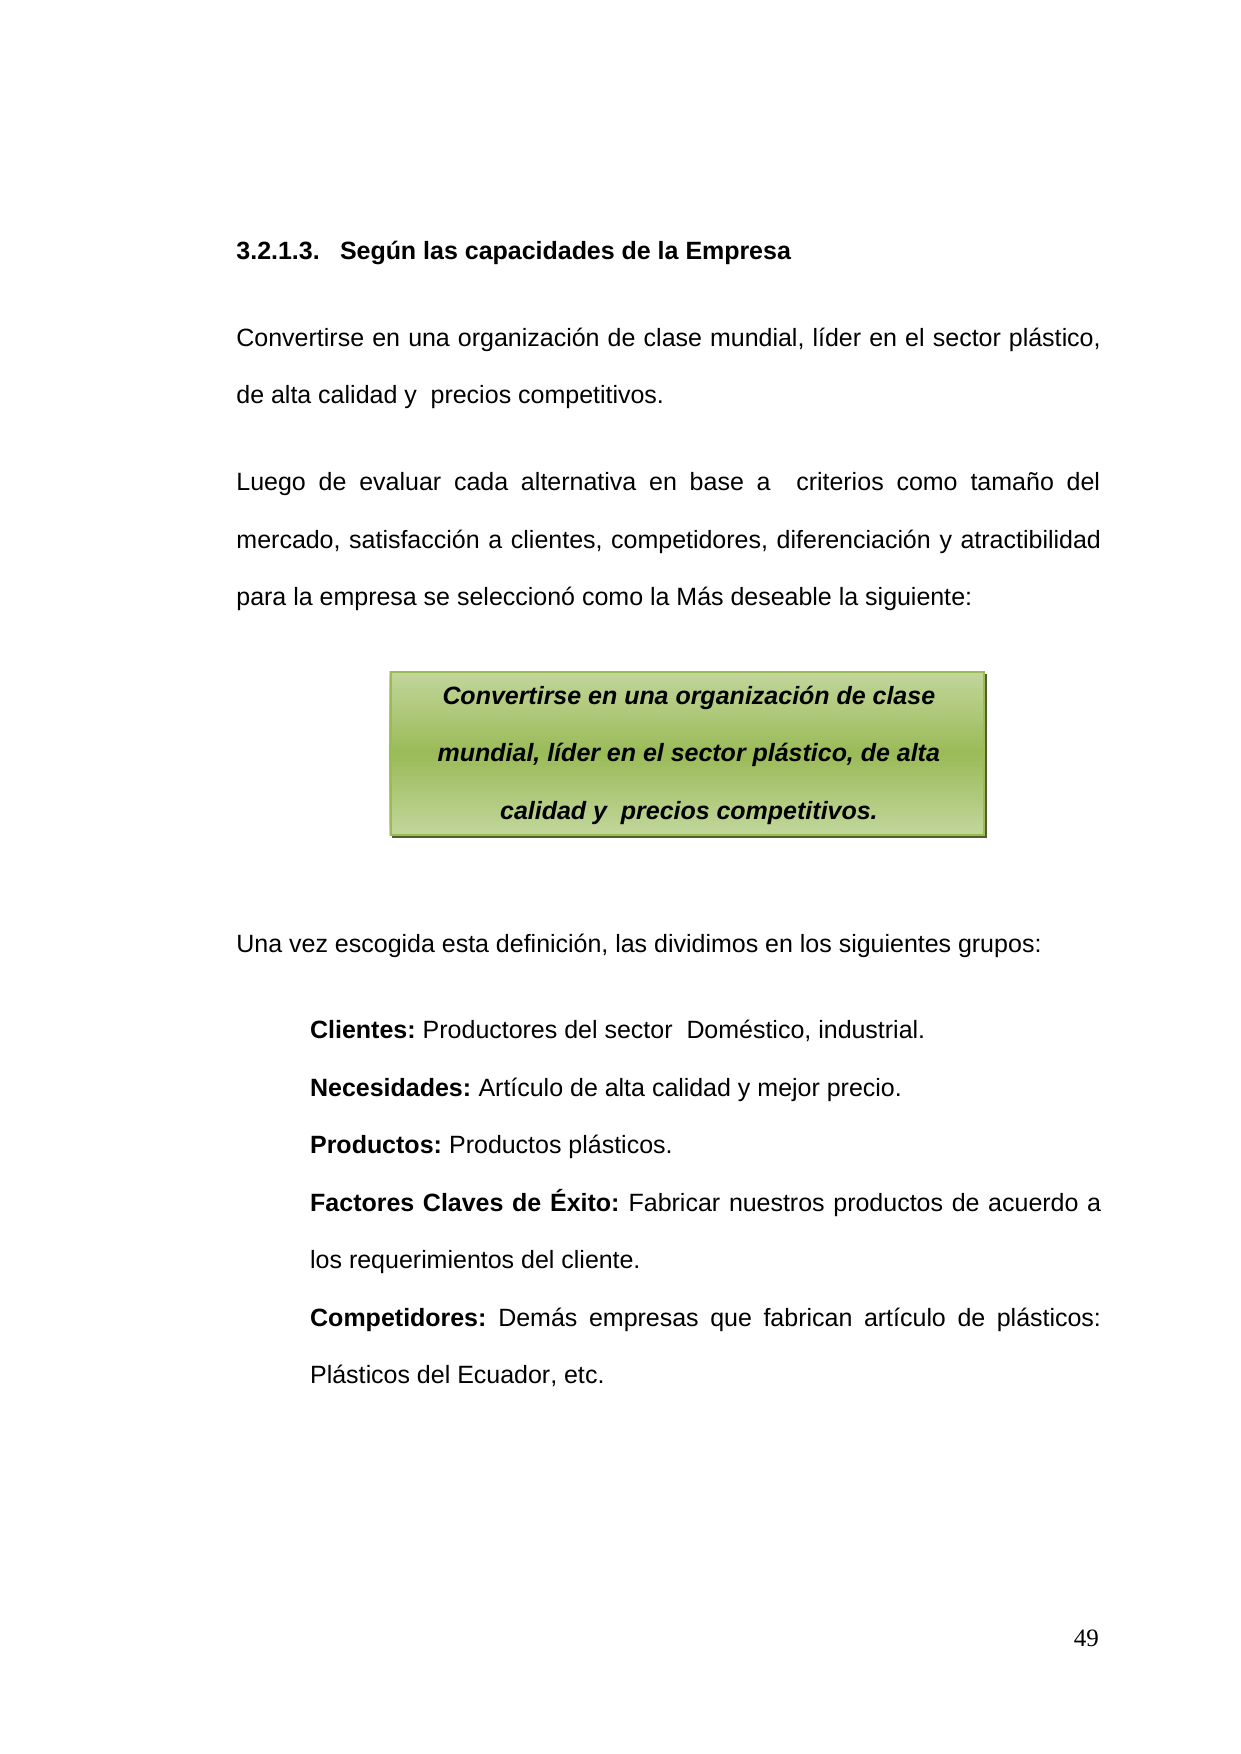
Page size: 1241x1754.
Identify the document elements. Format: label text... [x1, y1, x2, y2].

text Clientes: Productores del sector Doméstico, industrial. [236, 1015, 1102, 1044]
text Una vez escogida esta definición, las dividimos en los siguientes grupos: [236, 929, 1102, 957]
text Luego de evaluar cada alternativa en base a criterios como tamaño del mercado, satisfacción a clientes, competidores, diferenciación y atractibilidad para la empresa se seleccionó como la Más deseable la siguiente: [236, 467, 1102, 611]
text Convertirse en una organización de clase mundial, líder en el sector plástico, de alta calidad y precios competitivos. [236, 323, 1102, 409]
text Productos: Productos plásticos. [236, 1130, 1102, 1159]
text Competidores: Demás empresas que fabrican artículo de plásticos: Plásticos del Ecuador, etc. [310, 1303, 1102, 1389]
list Según las capacidades de la Empresa [236, 236, 1098, 265]
text Necesidades: Artículo de alta calidad y mejor precio. [236, 1073, 1102, 1102]
text Factores Claves de Éxito: Fabricar nuestros productos de acuerdo a los requerimientos del cliente. [310, 1188, 1102, 1274]
